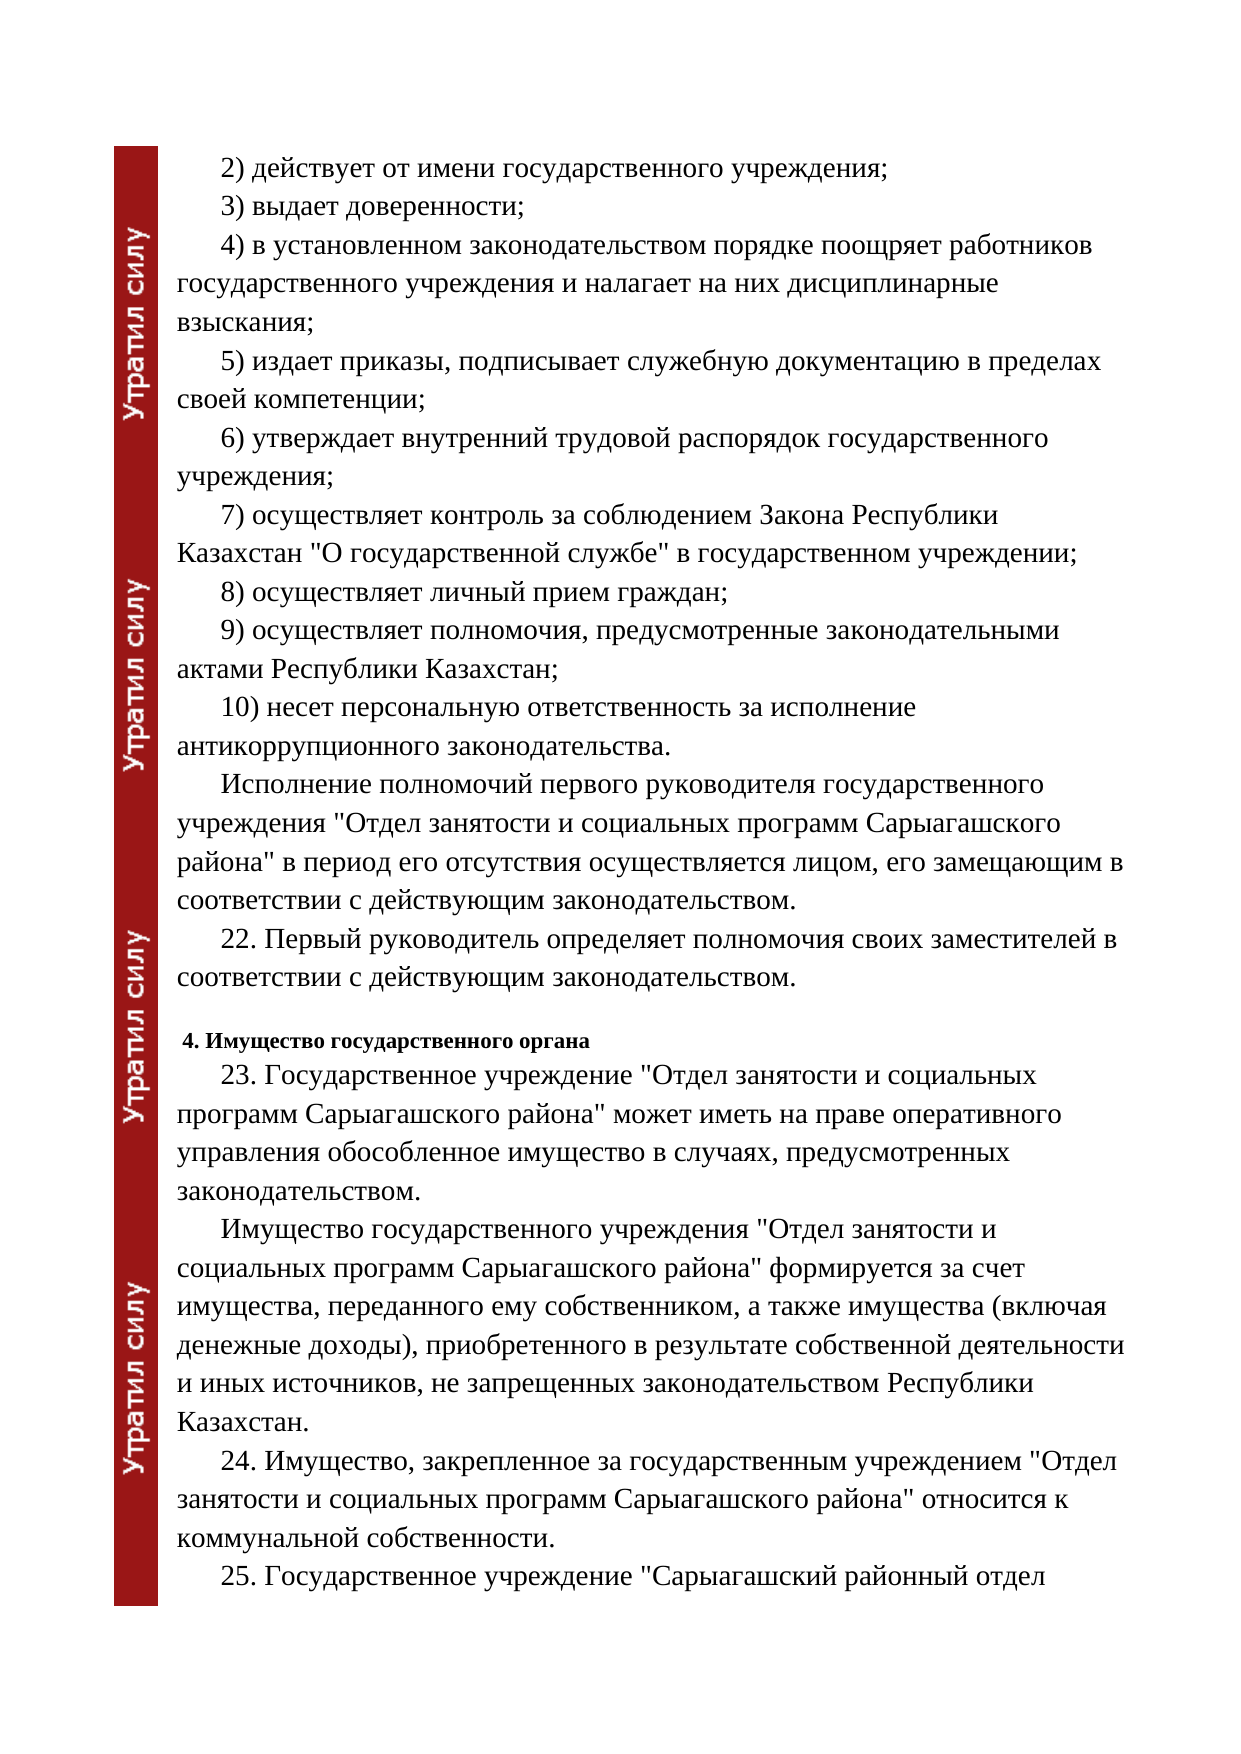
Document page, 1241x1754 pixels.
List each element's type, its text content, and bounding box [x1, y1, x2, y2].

picture [114, 1592, 158, 1606]
picture [114, 146, 158, 150]
picture [114, 1053, 158, 1057]
text 4. Имущество государственного органа [112, 1027, 1128, 1053]
picture [114, 1023, 158, 1027]
